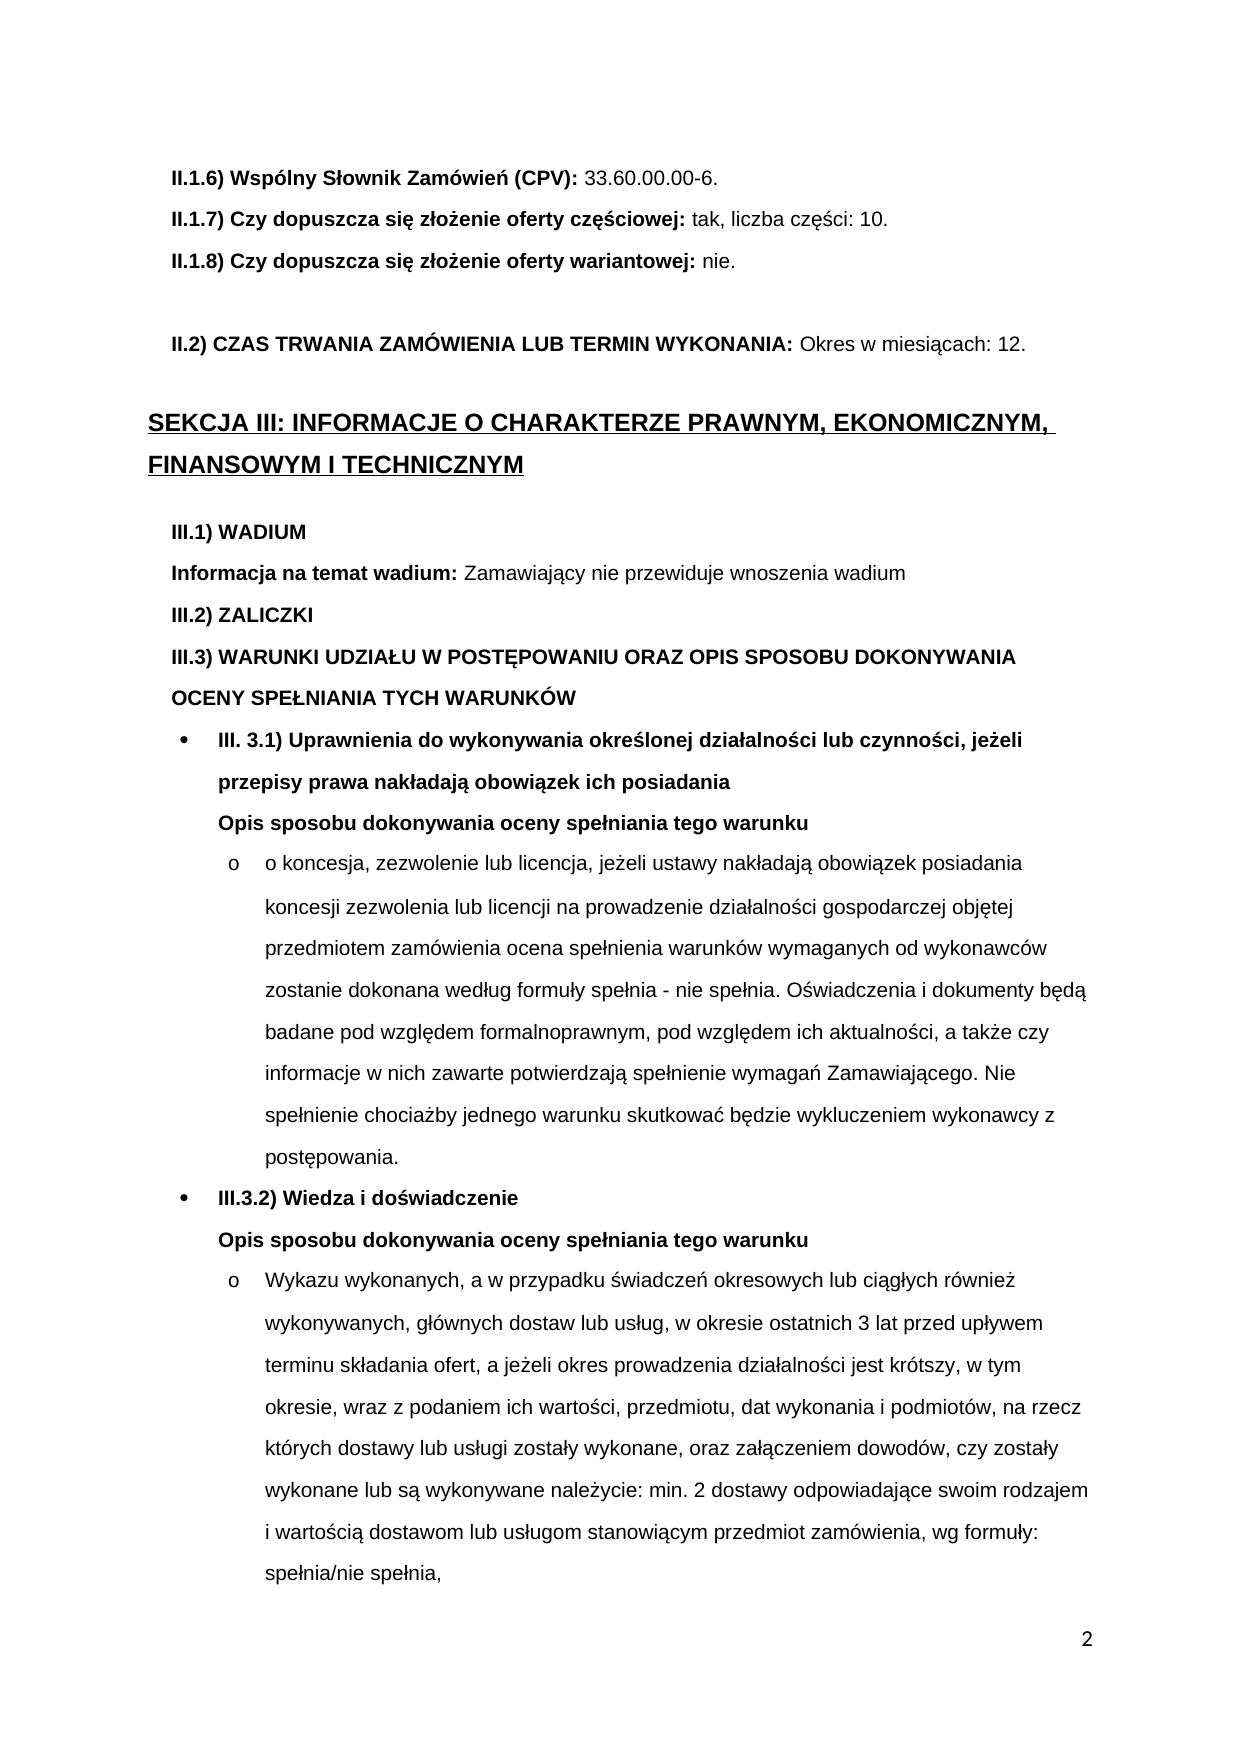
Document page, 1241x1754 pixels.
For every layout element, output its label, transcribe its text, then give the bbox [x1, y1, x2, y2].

text II.1.7) Czy dopuszcza się złożenie oferty częściowej: tak, liczba części: 10. [171, 189, 1093, 231]
list III.3.2) Wiedza i doświadczenie [180, 1168, 1093, 1210]
text Informacja na temat wadium: Zamawiający nie przewiduje wnoszenia wadium [171, 543, 1093, 585]
list Wykazu wykonanych, a w przypadku świadczeń okresowych lub ciągłych również wykonywanych, głównych dostaw lub usług, w okresie ostatnich 3 lat przed upływem terminu składania ofert, a jeżeli okres prowadzenia działalności jest krótszy, w tym okresie, wraz z podaniem ich wartości, przedmiotu, dat wykonania i podmiotów, na rzecz których dostawy lub usługi zostały wykonane, oraz załączeniem dowodów, czy zostały wykonane lub są wykonywane należycie: min. 2 dostawy odpowiadające swoim rodzajem i wartością dostawom lub usługom stanowiącym przedmiot zamówienia, wg formuły: spełnia/nie spełnia, [227, 1252, 1093, 1585]
text SEKCJA III: INFORMACJE O CHARAKTERZE PRAWNYM, EKONOMICZNYM, FINANSOWYM I TECHNICZNYM [148, 395, 1093, 478]
text II.1.8) Czy dopuszcza się złożenie oferty wariantowej: nie. [171, 231, 1093, 273]
text III.2) ZALICZKI [171, 585, 1093, 627]
text III.3) WARUNKI UDZIAŁU W POSTĘPOWANIU ORAZ OPIS SPOSOBU DOKONYWANIA OCENY SPEŁNIANIA TYCH WARUNKÓW [171, 627, 1093, 710]
list o koncesja, zezwolenie lub licencja, jeżeli ustawy nakładają obowiązek posiadania koncesji zezwolenia lub licencji na prowadzenie działalności gospodarczej objętej przedmiotem zamówienia ocena spełnienia warunków wymaganych od wykonawców zostanie dokonana według formuły spełnia - nie spełnia. Oświadczenia i dokumenty będą badane pod względem formalnoprawnym, pod względem ich aktualności, a także czy informacje w nich zawarte potwierdzają spełnienie wymagań Zamawiającego. Nie spełnienie chociażby jednego warunku skutkować będzie wykluczeniem wykonawcy z postępowania. [227, 835, 1093, 1168]
text Opis sposobu dokonywania oceny spełniania tego warunku [218, 1210, 1093, 1252]
text II.2) CZAS TRWANIA ZAMÓWIENIA LUB TERMIN WYKONANIA: Okres w miesiącach: 12. [171, 314, 1093, 356]
list III. 3.1) Uprawnienia do wykonywania określonej działalności lub czynności, jeżeli przepisy prawa nakładają obowiązek ich posiadania [180, 710, 1093, 793]
text III.1) WADIUM [171, 502, 1093, 543]
text Opis sposobu dokonywania oceny spełniania tego warunku [218, 793, 1093, 835]
text II.1.6) Wspólny Słownik Zamówień (CPV): 33.60.00.00-6. [171, 148, 1093, 189]
